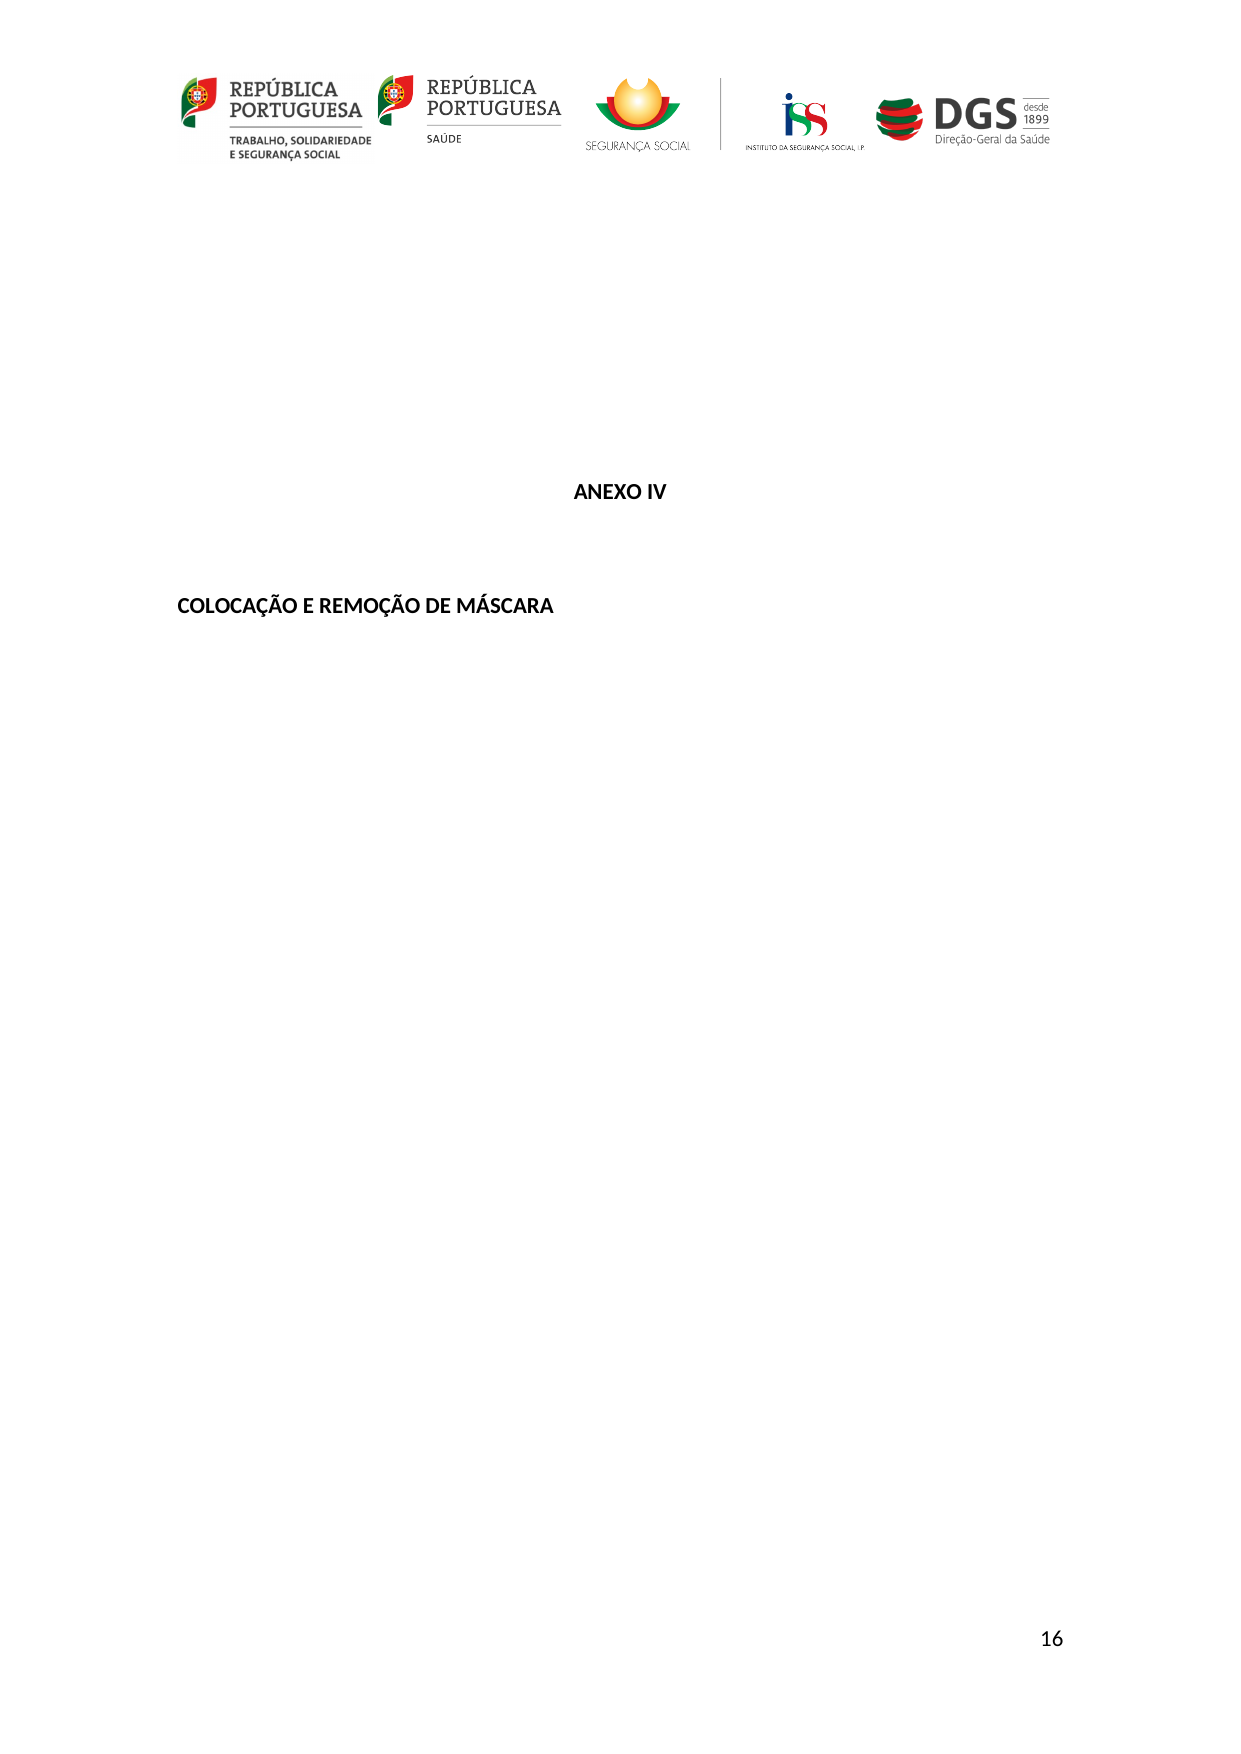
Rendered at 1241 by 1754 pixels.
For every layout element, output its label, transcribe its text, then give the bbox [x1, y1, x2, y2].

picture [177, 49, 1065, 194]
text Colocação e Remoção de Máscara [177, 592, 1063, 620]
text ANEXO IV [177, 477, 1063, 505]
